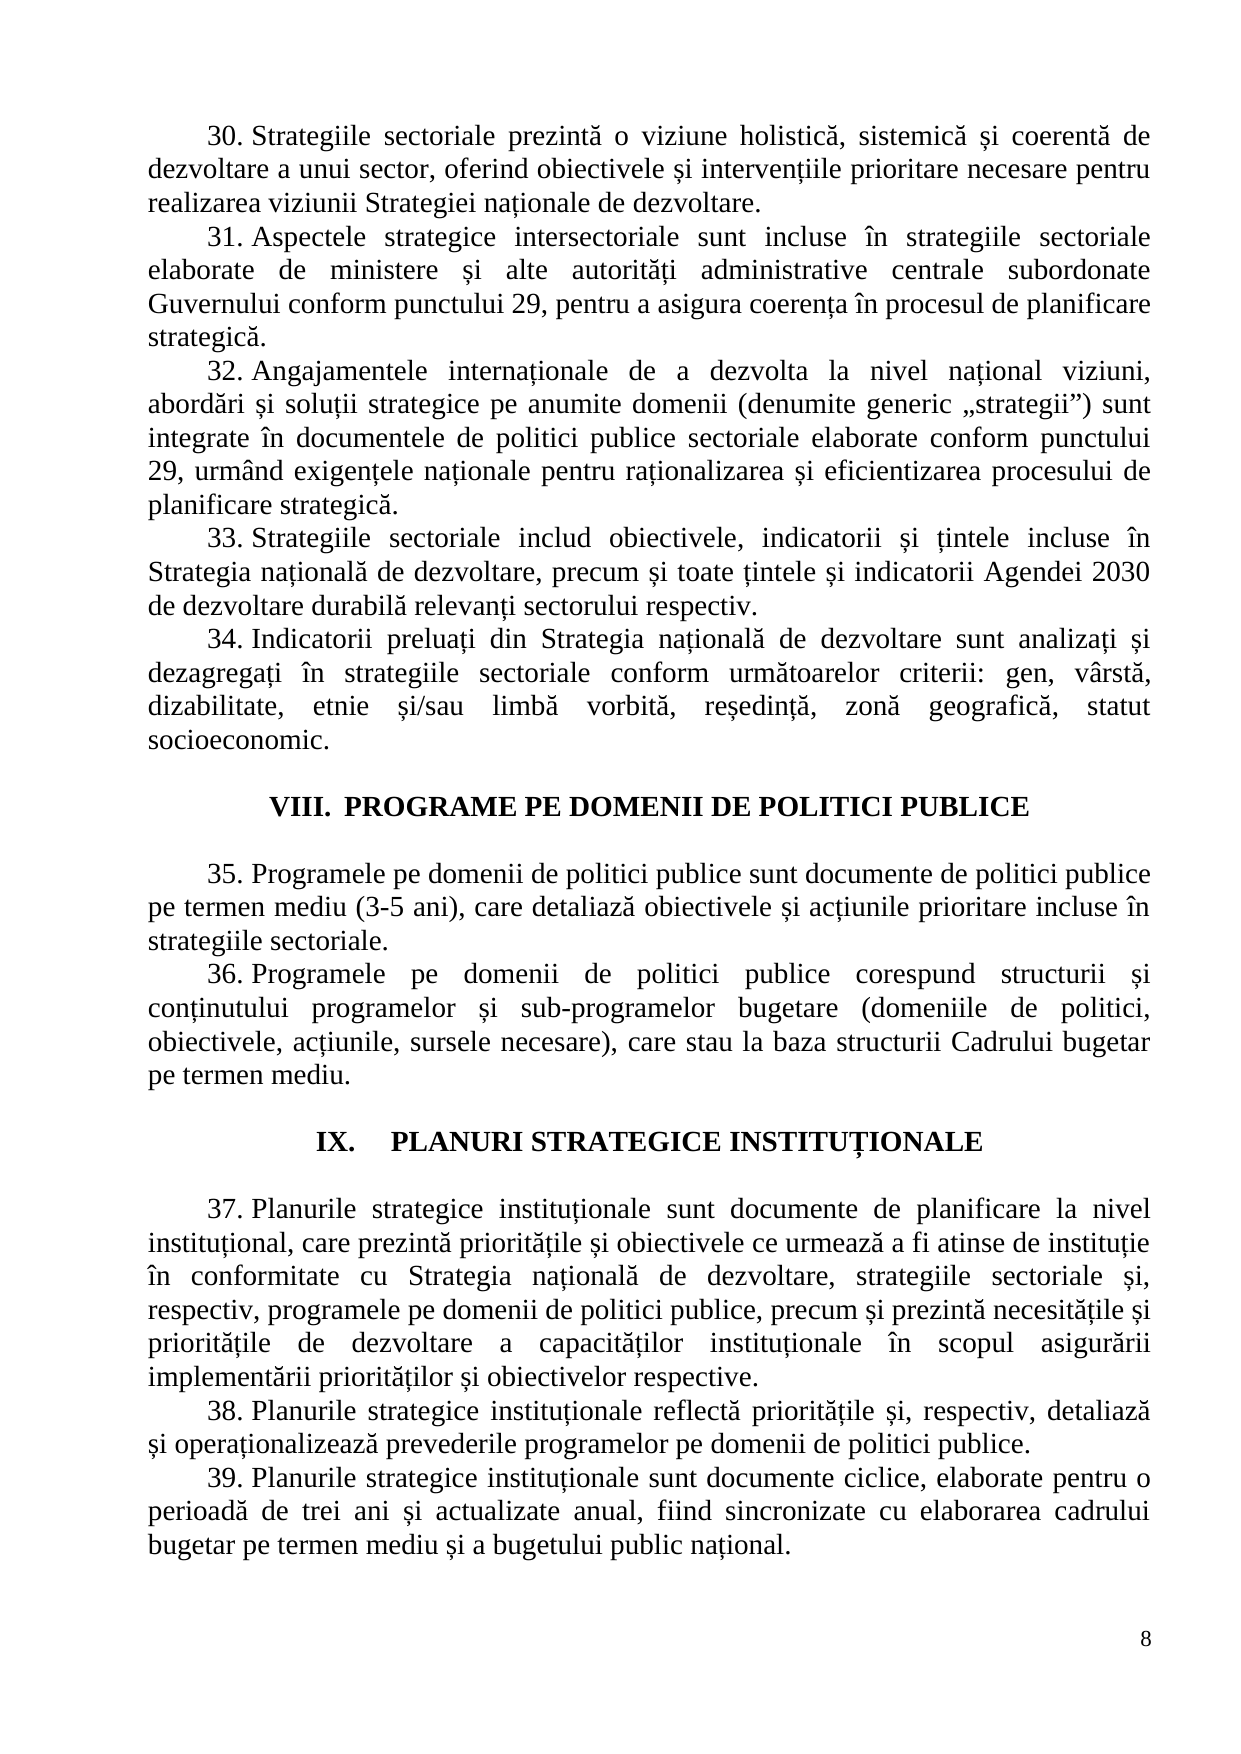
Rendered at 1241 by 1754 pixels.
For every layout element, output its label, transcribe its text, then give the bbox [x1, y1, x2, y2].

list Aspectele strategice intersectoriale sunt incluse în strategiile sectoriale elaborate de ministere și alte autorități administrative centrale subordonate Guvernului conform punctului 29, pentru a asigura coerența în procesul de planificare strategică. [148, 219, 1152, 353]
list Strategiile sectoriale prezintă o viziune holistică, sistemică și coerentă de dezvoltare a unui sector, oferind obiectivele și intervențiile prioritare necesare pentru realizarea viziunii Strategiei naționale de dezvoltare. [148, 118, 1152, 219]
list Indicatorii preluați din Strategia națională de dezvoltare sunt analizați și dezagregați în strategiile sectoriale conform următoarelor criterii: gen, vârstă, dizabilitate, etnie și/sau limbă vorbită, reședință, zonă geografică, statut socioeconomic. [148, 621, 1152, 755]
list PROGRAME PE DOMENII DE POLITICI PUBLICE [148, 789, 1152, 822]
list Planurile strategice instituționale reflectă prioritățile și, respectiv, detaliază și operaționalizează prevederile programelor pe domenii de politici publice. [148, 1393, 1152, 1460]
list Angajamentele internaționale de a dezvolta la nivel național viziuni, abordări și soluții strategice pe anumite domenii (denumite generic „strategii”) sunt integrate în documentele de politici publice sectoriale elaborate conform punctului 29, urmând exigențele naționale pentru raționalizarea și eficientizarea procesului de planificare strategică. [148, 353, 1152, 521]
list Strategiile sectoriale includ obiectivele, indicatorii și țintele incluse în Strategia națională de dezvoltare, precum și toate țintele și indicatorii Agendei 2030 de dezvoltare durabilă relevanți sectorului respectiv. [148, 521, 1152, 621]
list Programele pe domenii de politici publice corespund structurii și conținutului programelor și sub-programelor bugetare (domeniile de politici, obiectivele, acțiunile, sursele necesare), care stau la baza structurii Cadrului bugetar pe termen mediu. [148, 957, 1152, 1091]
list Programele pe domenii de politici publice sunt documente de politici publice pe termen mediu (3-5 ani), care detaliază obiectivele și acțiunile prioritare incluse în strategiile sectoriale. [148, 856, 1152, 957]
list PLANURI STRATEGICE INSTITUȚIONALE [148, 1124, 1152, 1158]
list Planurile strategice instituționale sunt documente de planificare la nivel instituțional, care prezintă prioritățile și obiectivele ce urmează a fi atinse de instituție în conformitate cu Strategia națională de dezvoltare, strategiile sectoriale și, respectiv, programele pe domenii de politici publice, precum și prezintă necesitățile și prioritățile de dezvoltare a capacităților instituționale în scopul asigurării implementării priorităților și obiectivelor respective. [148, 1191, 1152, 1393]
list Planurile strategice instituționale sunt documente ciclice, elaborate pentru o perioadă de trei ani și actualizate anual, fiind sincronizate cu elaborarea cadrului bugetar pe termen mediu și a bugetului public național. [148, 1460, 1152, 1560]
